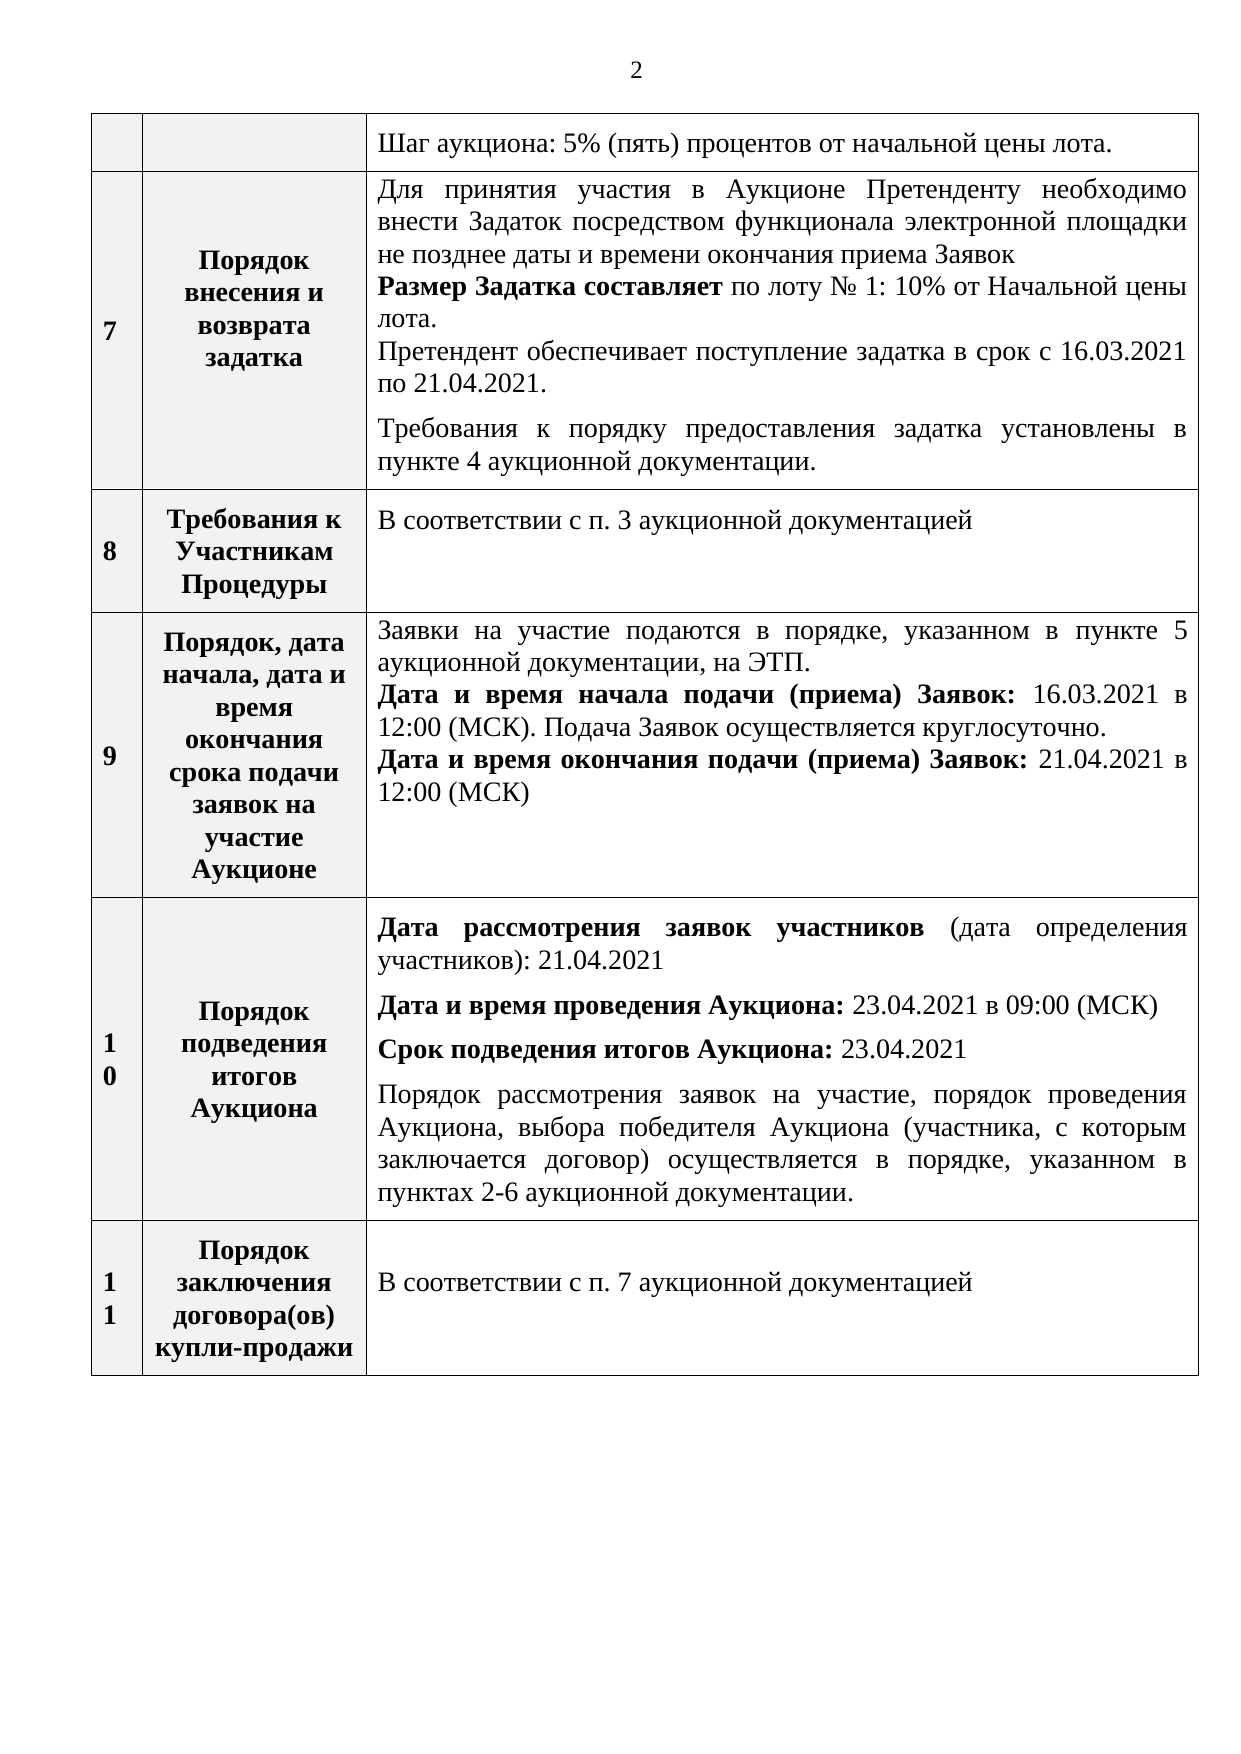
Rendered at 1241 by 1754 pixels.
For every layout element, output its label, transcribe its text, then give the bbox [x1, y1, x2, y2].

table_cell Для принятия участия в Аукционе Претенденту необходимо внести Задаток посредством функционала электронной площадки не позднее даты и времени окончания приема Заявок Размер Задатка составляет по лоту № 1: 10% от Начальной цены лота. Претендент обеспечивает поступление задатка в срок с 16.03.2021 по 21.04.2021. Требования к порядку предоставления задатка установлены в пункте 4 аукционной документации. [367, 172, 1198, 488]
table_cell Порядок внесения и возврата задатка [143, 172, 366, 488]
table_cell В соответствии с п. 3 аукционной документацией [367, 490, 1198, 612]
table_cell 11 [92, 1221, 142, 1375]
table_cell Порядок подведения итогов Аукциона [143, 898, 366, 1219]
table_cell Требования к Участникам Процедуры [143, 490, 366, 612]
table_cell Порядок, дата начала, дата и время окончания срока подачи заявок на участие Аукционе [143, 613, 366, 897]
table_cell 8 [92, 490, 142, 612]
table_cell В соответствии с п. 7 аукционной документацией [367, 1221, 1198, 1375]
table_cell Заявки на участие подаются в порядке, указанном в пункте 5 аукционной документации, на ЭТП. Дата и время начала подачи (приема) Заявок: 16.03.2021 в 12:00 (МСК). Подача Заявок осуществляется круглосуточно. Дата и время окончания подачи (приема) Заявок: 21.04.2021 в 12:00 (МСК) [367, 613, 1198, 897]
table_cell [367, 114, 1198, 171]
table_cell 9 [92, 613, 142, 897]
table_cell Порядок заключения договора(ов) купли-продажи [143, 1221, 366, 1375]
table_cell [143, 114, 366, 171]
table_cell Дата рассмотрения заявок участников (дата определения участников): 21.04.2021 Дата и время проведения Аукциона: 23.04.2021 в 09:00 (МСК) Срок подведения итогов Аукциона: 23.04.2021 Порядок рассмотрения заявок на участие, порядок проведения Аукциона, выбора победителя Аукциона (участника, с которым заключается договор) осуществляется в порядке, указанном в пунктах 2-6 аукционной документации. [367, 898, 1198, 1219]
table_cell 7 [92, 172, 142, 488]
table_cell 10 [92, 898, 142, 1219]
table_cell 6 [92, 114, 142, 171]
